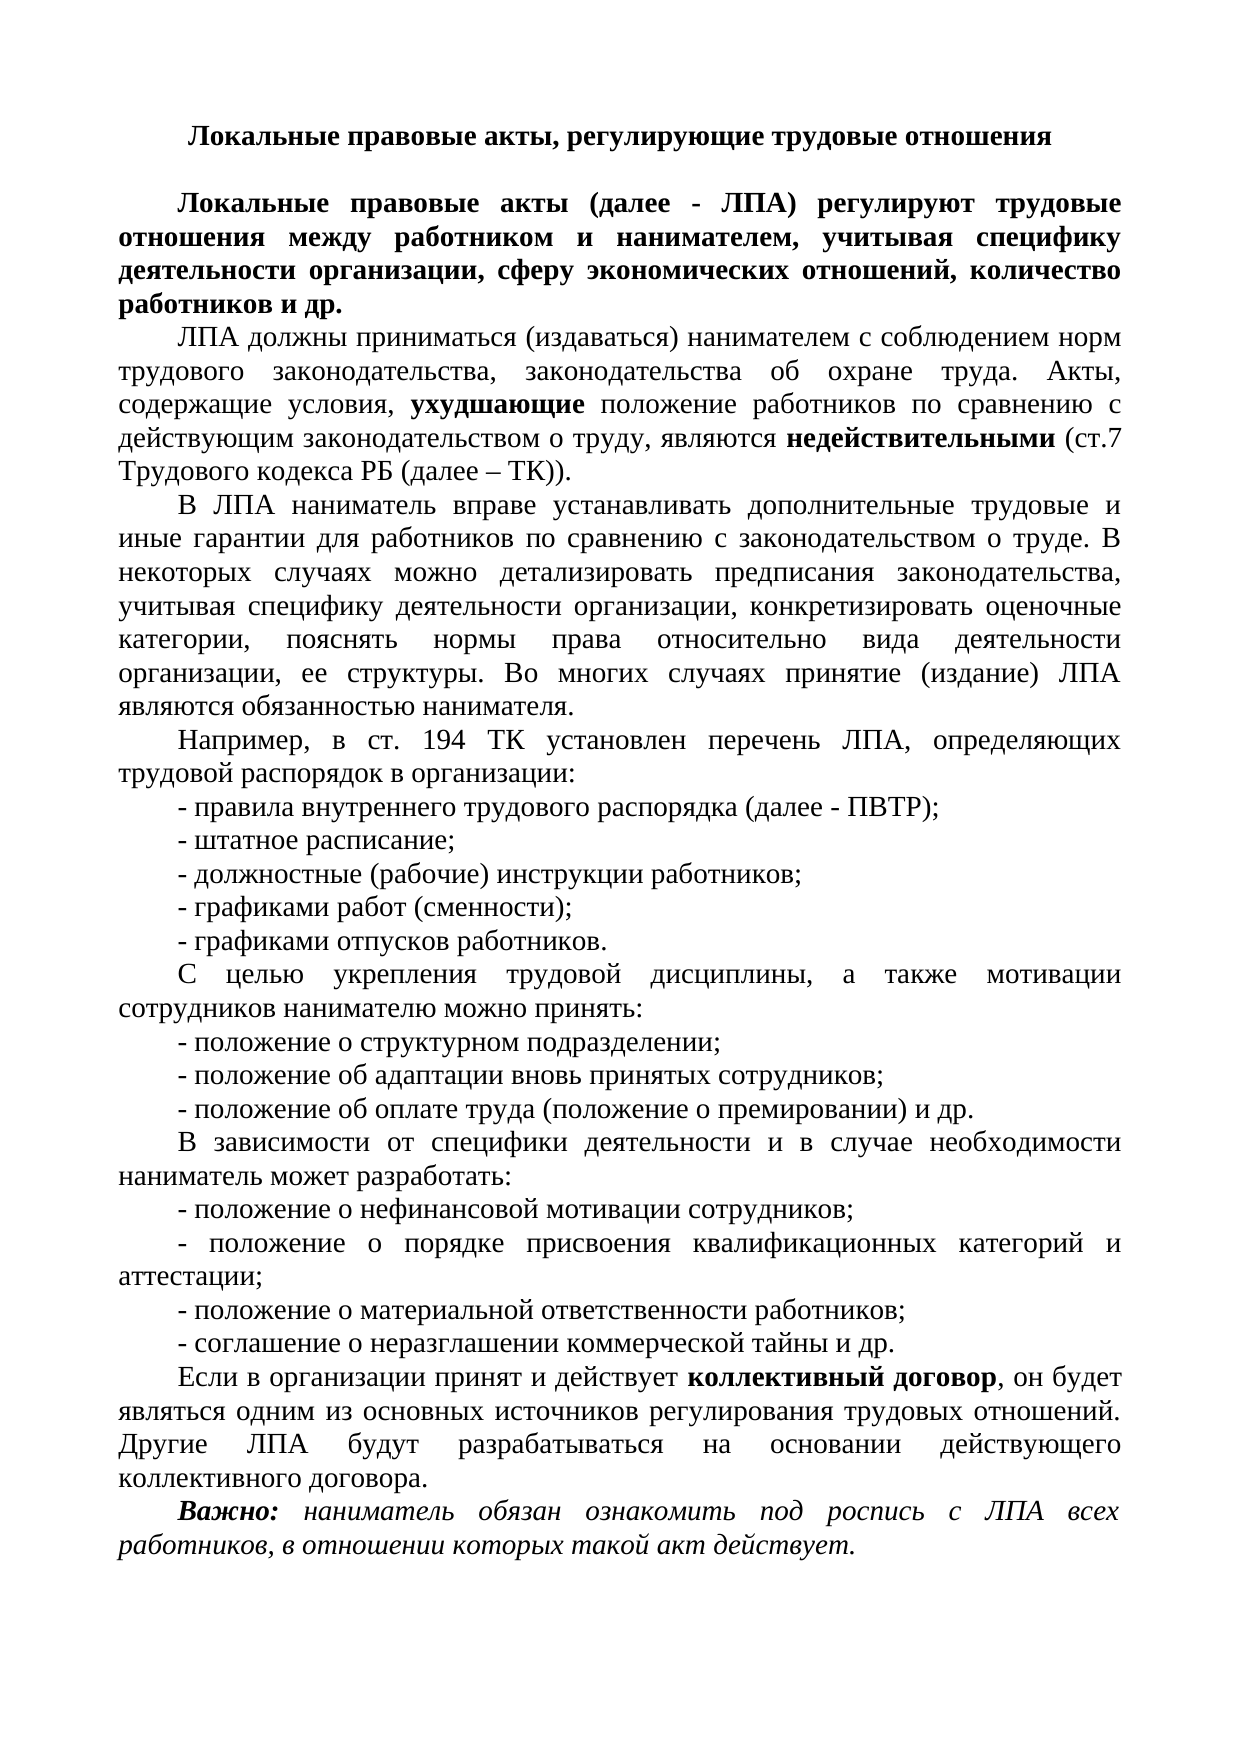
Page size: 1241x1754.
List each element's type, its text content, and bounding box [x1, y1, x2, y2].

text - правила внутреннего трудового распорядка (далее - ПВТР); [118, 789, 1122, 822]
text - графиками работ (сменности); [118, 889, 1122, 923]
text - должностные (рабочие) инструкции работников; [118, 856, 1122, 889]
text - положение о материальной ответственности работников; [118, 1292, 1122, 1326]
text Например, в ст. 194 ТК установлен перечень ЛПА, определяющих трудовой распорядок в организации: [118, 722, 1122, 789]
text Локальные правовые акты, регулирующие трудовые отношения [118, 118, 1122, 152]
text - положение об адаптации вновь принятых сотрудников; [118, 1057, 1122, 1091]
text - графиками отпусков работников. [118, 923, 1122, 957]
text Локальные правовые акты (далее - ЛПА) регулируют трудовые отношения между работником и нанимателем, учитывая специфику деятельности организации, сферу экономических отношений, количество работников и др. [118, 185, 1122, 319]
text С целью укрепления трудовой дисциплины, а также мотивации сотрудников нанимателю можно принять: [118, 957, 1122, 1024]
text Важно: наниматель обязан ознакомить под роспись с ЛПА всех работников, в отношении которых такой акт действует. [118, 1493, 1122, 1560]
text - положение о структурном подразделении; [118, 1024, 1122, 1057]
text - положение о порядке присвоения квалификационных категорий и аттестации; [118, 1225, 1122, 1292]
text ЛПА должны приниматься (издаваться) нанимателем с соблюдением норм трудового законодательства, законодательства об охране труда. Акты, содержащие условия, ухудшающие положение работников по сравнению с действующим законодательством о труду, являются недействительными (ст.7 Трудового кодекса РБ (далее – ТК)). [118, 319, 1122, 487]
text В зависимости от специфики деятельности и в случае необходимости наниматель может разработать: [118, 1124, 1122, 1191]
text - штатное расписание; [118, 822, 1122, 856]
text В ЛПА наниматель вправе устанавливать дополнительные трудовые и иные гарантии для работников по сравнению с законодательством о труде. В некоторых случаях можно детализировать предписания законодательства, учитывая специфику деятельности организации, конкретизировать оценочные категории, пояснять нормы права относительно вида деятельности организации, ее структуры. Во многих случаях принятие (издание) ЛПА являются обязанностью нанимателя. [118, 487, 1122, 722]
text - положение об оплате труда (положение о премировании) и др. [118, 1091, 1122, 1124]
text Если в организации принят и действует коллективный договор, он будет являться одним из основных источников регулирования трудовых отношений. Другие ЛПА будут разрабатываться на основании действующего коллективного договора. [118, 1359, 1122, 1493]
text - положение о нефинансовой мотивации сотрудников; [118, 1191, 1122, 1225]
text - соглашение о неразглашении коммерческой тайны и др. [118, 1326, 1122, 1359]
